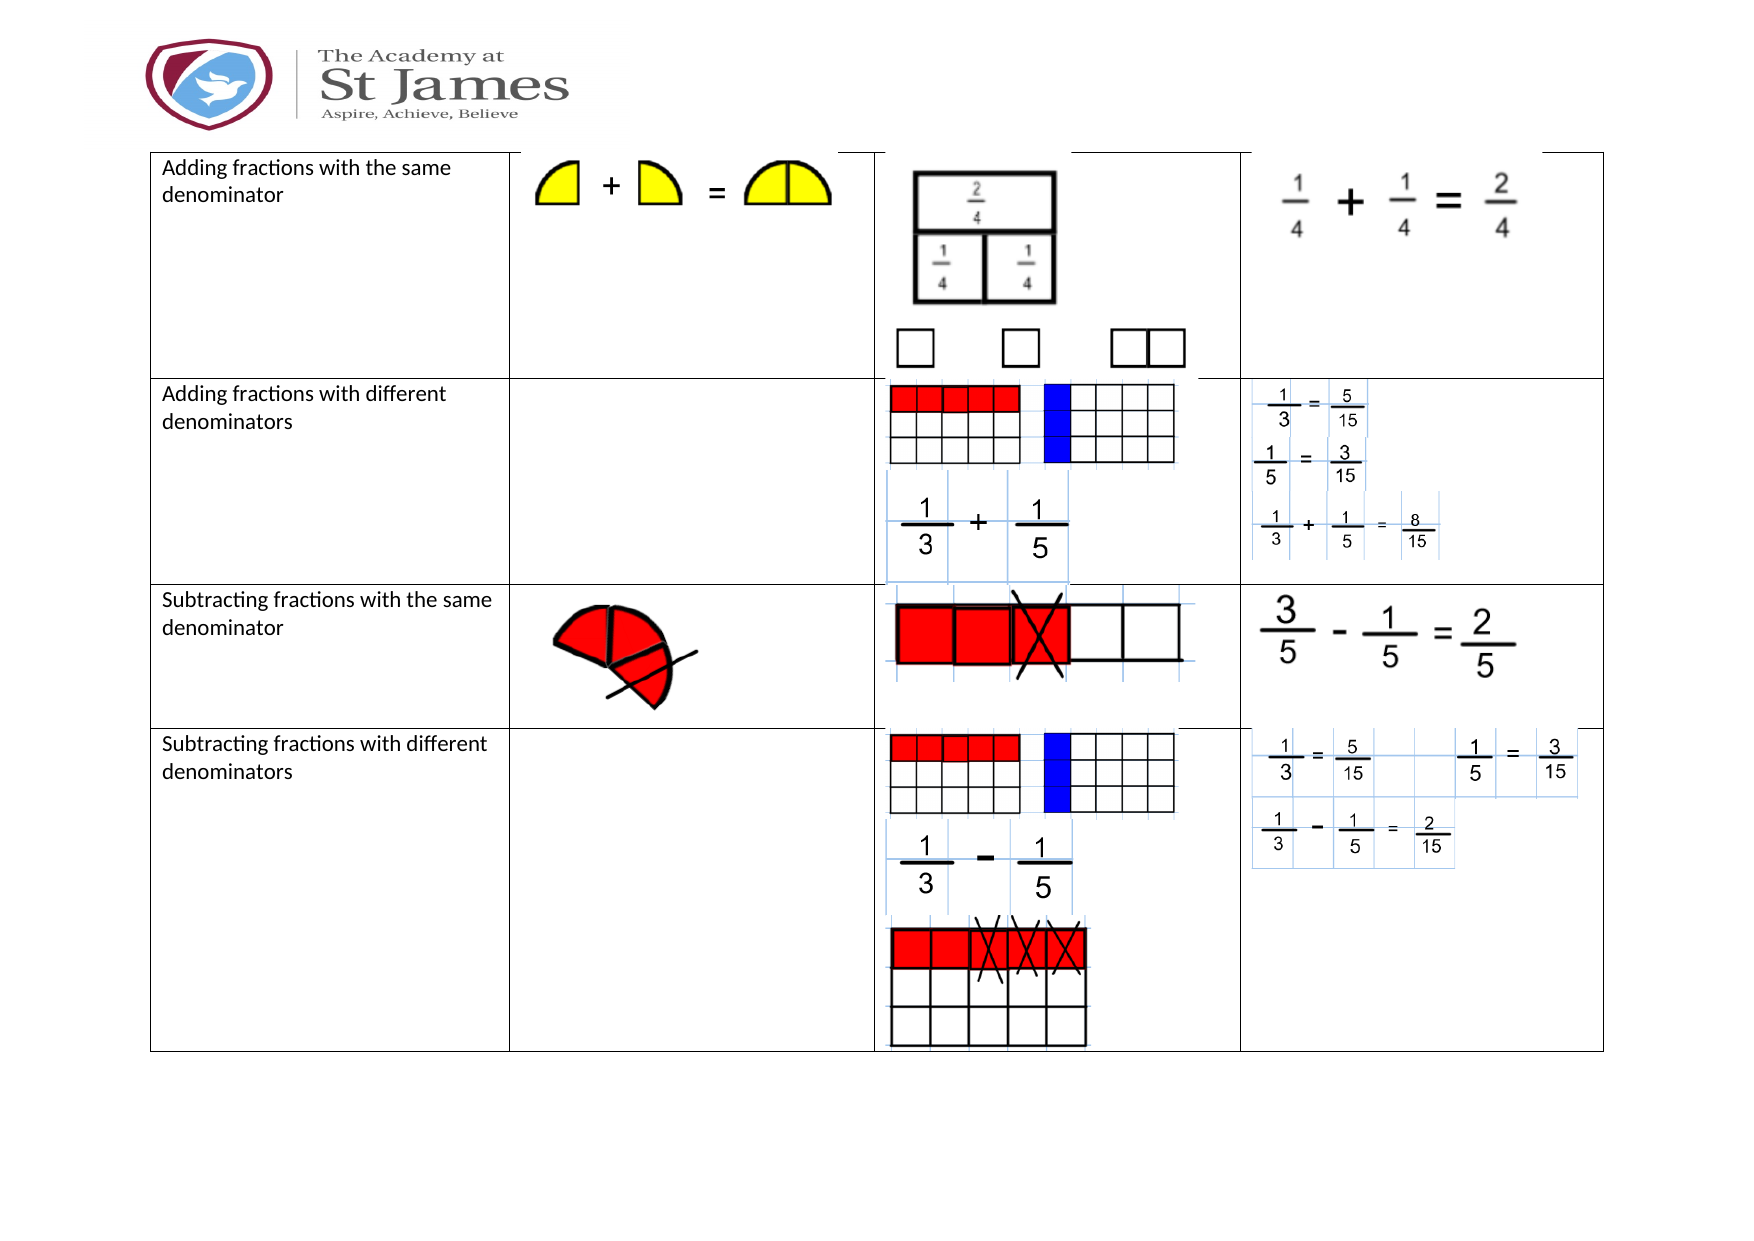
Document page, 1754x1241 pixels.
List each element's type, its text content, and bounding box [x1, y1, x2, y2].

table_cell [875, 153, 885, 378]
table_cell Adding fractions with the same denominator [151, 153, 509, 378]
table_cell [1241, 153, 1603, 378]
picture [1251, 728, 1579, 869]
picture [521, 585, 700, 728]
table_cell Subtracting fractions with different denominators [151, 729, 509, 1051]
table_cell [875, 585, 1240, 728]
picture [885, 728, 1179, 1051]
picture [521, 152, 838, 224]
table_cell [1241, 585, 1603, 728]
table_cell [1074, 729, 1240, 1051]
picture [1251, 379, 1441, 560]
table_cell [510, 153, 874, 378]
table_cell [1241, 379, 1603, 584]
table_cell [700, 585, 874, 728]
table_cell Subtracting fractions with the same denominator [151, 585, 509, 728]
table_cell [1071, 379, 1240, 584]
table_cell [875, 729, 885, 1051]
table_cell [875, 379, 885, 584]
table_cell [510, 585, 521, 728]
picture [1251, 585, 1523, 689]
table_cell [1072, 153, 1240, 378]
picture [1251, 152, 1543, 263]
picture [82, 17, 630, 149]
table_cell [510, 729, 874, 1051]
table_cell [1241, 729, 1603, 1051]
picture [885, 152, 1199, 682]
table_cell [510, 379, 874, 584]
table_cell Adding fractions with different denominators [151, 379, 509, 584]
